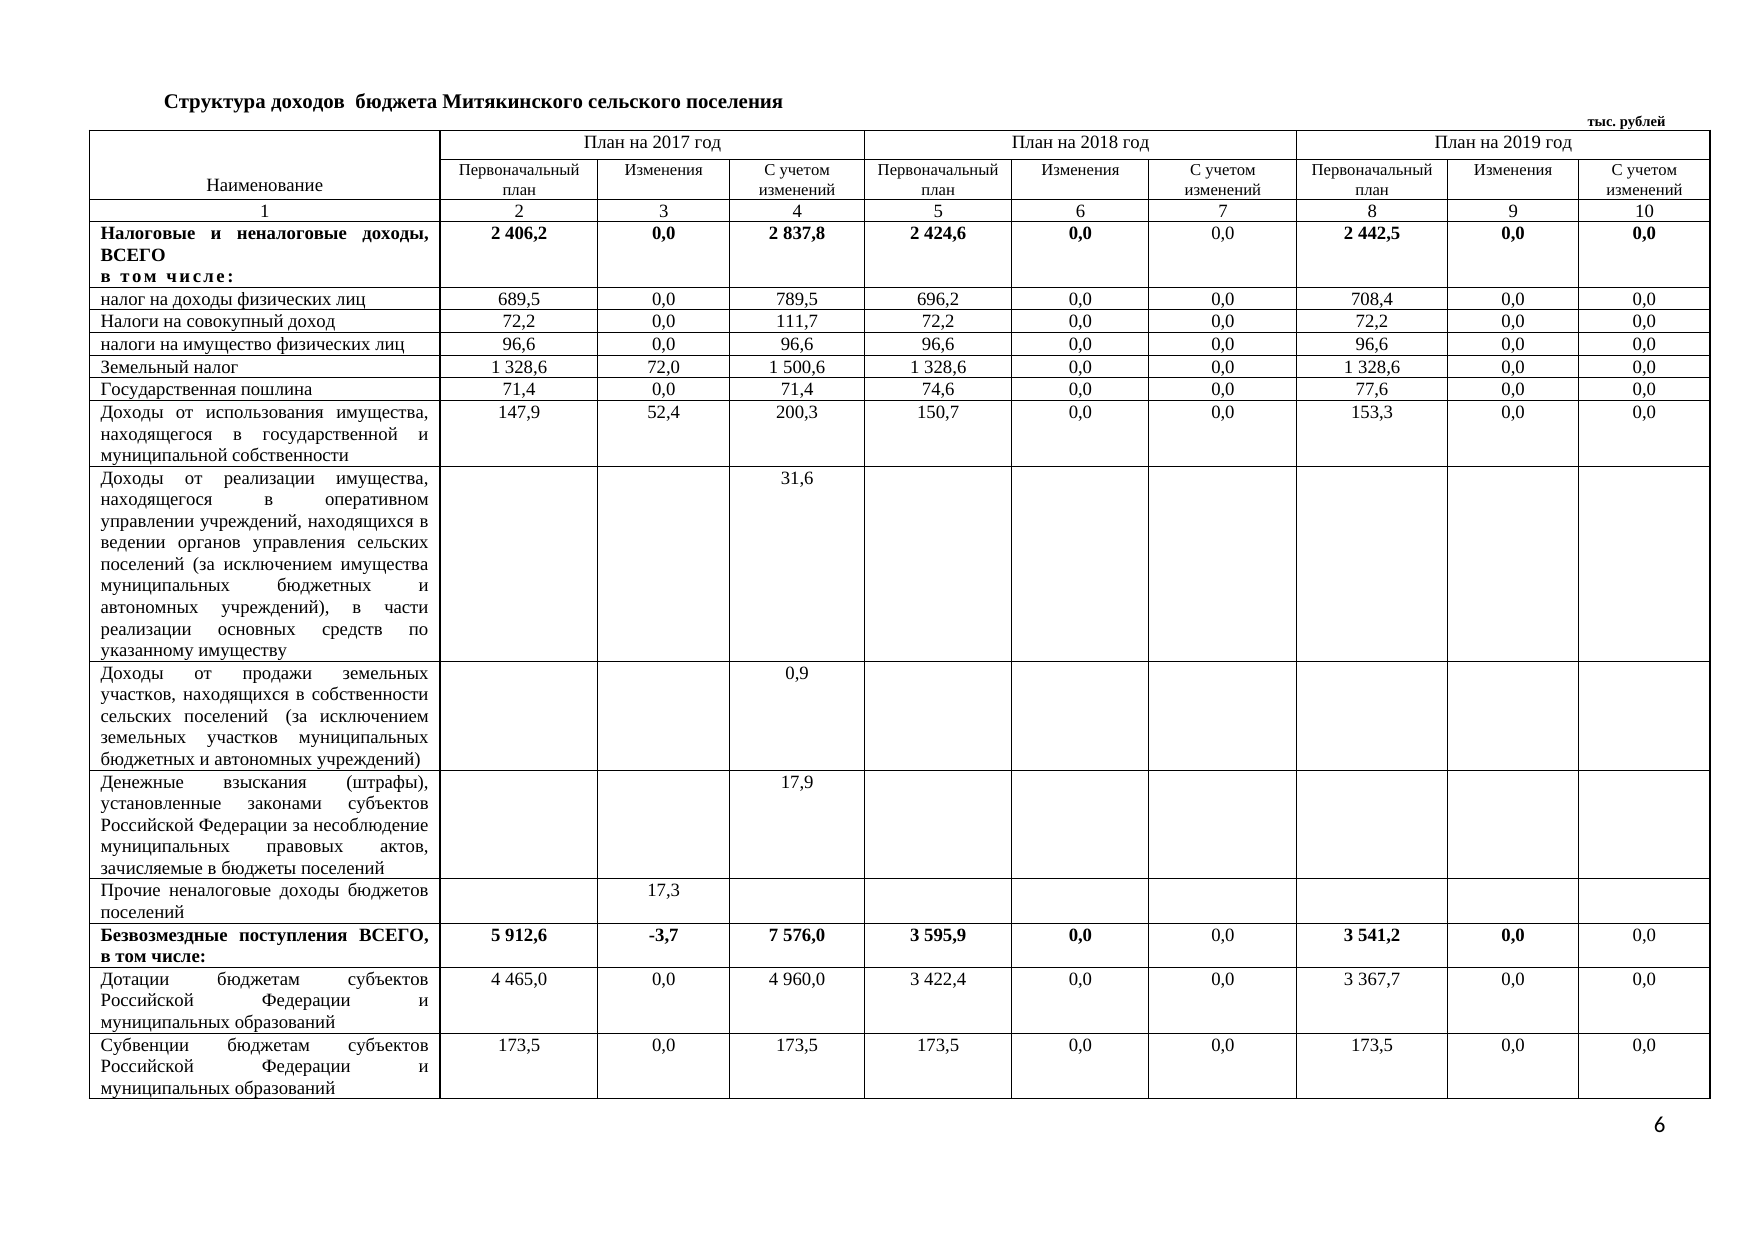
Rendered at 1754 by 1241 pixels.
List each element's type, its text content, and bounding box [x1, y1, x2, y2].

table_header Наименование [90, 131, 439, 198]
table_cell 52,4 [598, 401, 729, 466]
table_cell 1 328,6 [441, 356, 597, 377]
table_cell 1 500,6 [730, 356, 864, 377]
table_cell 0,0 [1448, 401, 1578, 466]
table_cell 96,6 [441, 333, 597, 354]
table_cell 9 [1448, 200, 1578, 221]
table_cell 10 [1579, 200, 1709, 221]
table_cell 0,0 [1012, 1034, 1148, 1098]
table_cell [730, 879, 864, 922]
table_cell 96,6 [730, 333, 864, 354]
table_cell С учетом изменений [1149, 160, 1296, 198]
table_cell 2 837,8 [730, 222, 864, 287]
table_cell [1149, 771, 1296, 878]
table_cell 0,0 [598, 1034, 729, 1098]
table_cell 150,7 [865, 401, 1011, 466]
table_cell [1579, 771, 1709, 878]
table_cell 71,4 [441, 378, 597, 400]
table_cell -3,7 [598, 924, 729, 967]
table_cell Налоги на совокупный доход [90, 310, 439, 332]
table_cell 0,0 [1579, 356, 1709, 377]
table_cell Прочие неналоговые доходы бюджетов поселений [90, 879, 439, 922]
table_cell [1149, 662, 1296, 769]
table_cell 3 367,7 [1297, 968, 1447, 1032]
table_cell [1448, 662, 1578, 769]
table_cell Безвозмездные поступления ВСЕГО, в том числе: [90, 924, 439, 967]
table_cell 0,0 [1149, 288, 1296, 309]
table_cell 0,0 [1579, 222, 1709, 287]
table_cell 0,0 [1012, 968, 1148, 1032]
table_cell 72,2 [441, 310, 597, 332]
table_cell [1297, 771, 1447, 878]
table_cell 1 328,6 [1297, 356, 1447, 377]
table_cell 0,0 [1448, 356, 1578, 377]
table_cell 0,0 [1012, 333, 1148, 354]
table_cell [865, 467, 1011, 661]
table_cell Доходы от использования имущества, находящегося в государственной и муниципальной собственности [90, 401, 439, 466]
text тыс. рублей [89, 113, 1665, 129]
table_cell [598, 771, 729, 878]
table_cell 4 [730, 200, 864, 221]
table_cell 0,0 [1448, 968, 1578, 1032]
table_cell [1297, 879, 1447, 922]
table_cell [1448, 879, 1578, 922]
table_cell 0,0 [1579, 1034, 1709, 1098]
table_header План на 2018 год [865, 131, 1296, 159]
table_cell 72,0 [598, 356, 729, 377]
table_cell 77,6 [1297, 378, 1447, 400]
table_cell 0,0 [1448, 378, 1578, 400]
table_cell [1448, 467, 1578, 661]
table_cell 173,5 [865, 1034, 1011, 1098]
table_cell 0,0 [1579, 333, 1709, 354]
table_cell 0,0 [1448, 1034, 1578, 1098]
table_cell [865, 662, 1011, 769]
table_cell [1579, 662, 1709, 769]
table_cell 2 442,5 [1297, 222, 1447, 287]
table_cell Денежные взыскания (штрафы), установленные законами субъектов Российской Федерации за несоблюдение муниципальных правовых актов, зачисляемые в бюджеты поселений [90, 771, 439, 878]
table_cell 200,3 [730, 401, 864, 466]
text Структура доходов бюджета Митякинского сельского поселения [89, 89, 1665, 113]
table_cell 0,0 [1448, 310, 1578, 332]
table_cell 4 960,0 [730, 968, 864, 1032]
table_cell 17,9 [730, 771, 864, 878]
table_cell [1149, 467, 1296, 661]
table_cell 3 422,4 [865, 968, 1011, 1032]
table_cell 2 424,6 [865, 222, 1011, 287]
table_cell [865, 771, 1011, 878]
table_cell Изменения [598, 160, 729, 198]
table_cell [441, 879, 597, 922]
table_cell 4 465,0 [441, 968, 597, 1032]
table_cell 2 [441, 200, 597, 221]
table_cell 3 595,9 [865, 924, 1011, 967]
table_cell [1012, 467, 1148, 661]
table_cell налоги на имущество физических лиц [90, 333, 439, 354]
table_cell 0,0 [1012, 924, 1148, 967]
table_cell [1297, 662, 1447, 769]
table_cell 17,3 [598, 879, 729, 922]
table_cell 5 912,6 [441, 924, 597, 967]
table_cell 0,0 [1149, 401, 1296, 466]
table_cell 1 328,6 [865, 356, 1011, 377]
table_cell 0,0 [598, 222, 729, 287]
table_cell 0,0 [598, 288, 729, 309]
table_cell 0,0 [1012, 288, 1148, 309]
table_cell 0,0 [1012, 310, 1148, 332]
table_cell 0,0 [1448, 222, 1578, 287]
table_cell 173,5 [730, 1034, 864, 1098]
table_cell 147,9 [441, 401, 597, 466]
table_cell 0,0 [598, 310, 729, 332]
table_cell 0,0 [1149, 968, 1296, 1032]
table_cell [598, 662, 729, 769]
table_cell 0,0 [1149, 378, 1296, 400]
table_cell 0,0 [1149, 1034, 1296, 1098]
table_cell 0,0 [1012, 222, 1148, 287]
table_cell 689,5 [441, 288, 597, 309]
table_header План на 2017 год [441, 131, 864, 159]
table_cell [1448, 771, 1578, 878]
table_cell 71,4 [730, 378, 864, 400]
table_cell 0,0 [1579, 924, 1709, 967]
table_cell 74,6 [865, 378, 1011, 400]
table_cell Субвенции бюджетам субъектов Российской Федерации и муниципальных образований [90, 1034, 439, 1098]
table_cell [441, 467, 597, 661]
table_cell 2 406,2 [441, 222, 597, 287]
table_cell [865, 879, 1011, 922]
table_cell [441, 662, 597, 769]
table_cell 0,0 [1579, 378, 1709, 400]
table_cell 0,0 [1012, 378, 1148, 400]
table_cell Изменения [1448, 160, 1578, 198]
table_cell 5 [865, 200, 1011, 221]
table_cell 153,3 [1297, 401, 1447, 466]
table_cell 0,0 [1579, 401, 1709, 466]
table_cell [598, 467, 729, 661]
table_cell Доходы от продажи земельных участков, находящихся в собственности сельских поселений (за исключением земельных участков муниципальных бюджетных и автономных учреждений) [90, 662, 439, 769]
table_cell Первоначальный план [1297, 160, 1447, 198]
table_header План на 2019 год [1297, 131, 1709, 159]
table_cell 173,5 [441, 1034, 597, 1098]
table_cell 72,2 [1297, 310, 1447, 332]
table_cell Изменения [1012, 160, 1148, 198]
table_cell 1 [90, 200, 439, 221]
table_cell 7 [1149, 200, 1296, 221]
table_cell [1149, 879, 1296, 922]
table_cell 0,0 [1448, 288, 1578, 309]
table_cell 72,2 [865, 310, 1011, 332]
table_cell 111,7 [730, 310, 864, 332]
table_cell 0,0 [1448, 333, 1578, 354]
table_cell Первоначальный план [865, 160, 1011, 198]
table_cell [1297, 467, 1447, 661]
table_cell 8 [1297, 200, 1447, 221]
table_cell 0,0 [1149, 310, 1296, 332]
table_cell Земельный налог [90, 356, 439, 377]
table_cell 0,0 [1149, 222, 1296, 287]
table_cell 0,0 [1579, 968, 1709, 1032]
table_cell 0,0 [1012, 401, 1148, 466]
table_cell 7 576,0 [730, 924, 864, 967]
table_cell [1012, 879, 1148, 922]
table_cell 789,5 [730, 288, 864, 309]
table_cell Дотации бюджетам субъектов Российской Федерации и муниципальных образований [90, 968, 439, 1032]
table_cell 0,0 [598, 968, 729, 1032]
table_cell С учетом изменений [1579, 160, 1709, 198]
table_cell [1012, 771, 1148, 878]
table_cell Доходы от реализации имущества, находящегося в оперативном управлении учреждений, находящихся в ведении органов управления сельских поселений (за исключением имущества муниципальных бюджетных и автономных учреждений), в части реализации основных средств по указанному имуществу [90, 467, 439, 661]
table_cell 708,4 [1297, 288, 1447, 309]
table_cell 0,9 [730, 662, 864, 769]
table_cell 0,0 [1149, 924, 1296, 967]
table_cell Государственная пошлина [90, 378, 439, 400]
table_cell 31,6 [730, 467, 864, 661]
table_cell налог на доходы физических лиц [90, 288, 439, 309]
table_cell 173,5 [1297, 1034, 1447, 1098]
table_cell 0,0 [1012, 356, 1148, 377]
table_cell 96,6 [865, 333, 1011, 354]
table_cell 0,0 [1149, 356, 1296, 377]
table_cell С учетом изменений [730, 160, 864, 198]
table_cell [1579, 879, 1709, 922]
table_cell Налоговые и неналоговые доходы, ВСЕГО в том числе: [90, 222, 439, 287]
table_cell [1012, 662, 1148, 769]
table_cell 6 [1012, 200, 1148, 221]
table_cell 96,6 [1297, 333, 1447, 354]
table_cell 0,0 [598, 378, 729, 400]
table_cell [1579, 467, 1709, 661]
table_cell 0,0 [1149, 333, 1296, 354]
table_cell 0,0 [1579, 288, 1709, 309]
table_cell 696,2 [865, 288, 1011, 309]
table_cell 3 [598, 200, 729, 221]
table_cell Первоначальный план [441, 160, 597, 198]
table_cell 0,0 [598, 333, 729, 354]
table_cell 0,0 [1448, 924, 1578, 967]
table_cell [441, 771, 597, 878]
table_cell 3 541,2 [1297, 924, 1447, 967]
table_cell 0,0 [1579, 310, 1709, 332]
